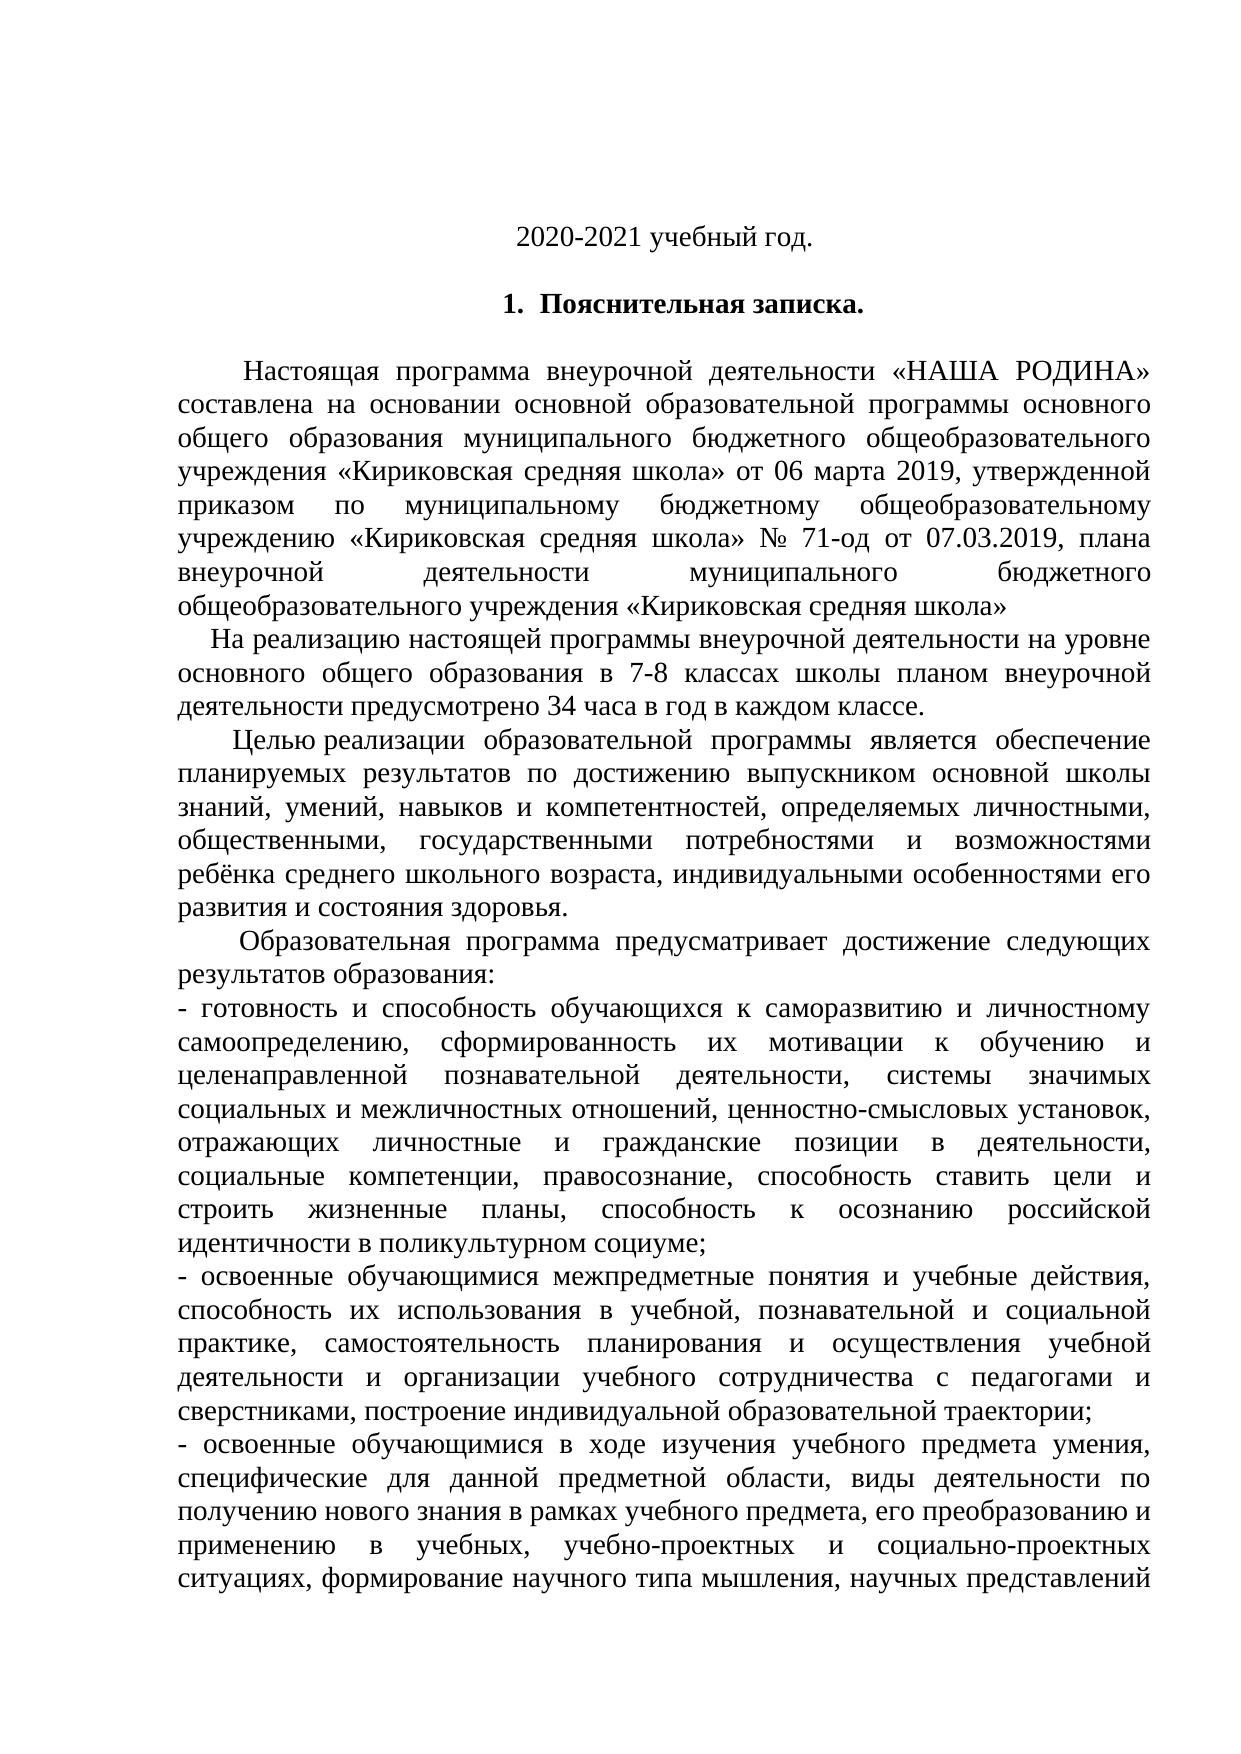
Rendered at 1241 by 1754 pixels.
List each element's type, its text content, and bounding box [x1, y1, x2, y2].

text 2020-2021 учебный год. [177, 219, 1152, 252]
text - освоенные обучающимися межпредметные понятия и учебные действия, способность их использования в учебной, познавательной и социальной практике, самостоятельность планирования и осуществления учебной деятельности и организации учебного сотрудничества с педагогами и сверстниками, построение индивидуальной образовательной траектории; [177, 1258, 1152, 1426]
text - готовность и способность обучающихся к саморазвитию и личностному самоопределению, сформированность их мотивации к обучению и целенаправленной познавательной деятельности, системы значимых социальных и межличностных отношений, ценностно-смысловых установок, отражающих личностные и гражданские позиции в деятельности, социальные компетенции, правосознание, способность ставить цели и строить жизненные планы, способность к осознанию российской идентичности в поликультурном социуме; [177, 990, 1152, 1258]
text Целью реализации образовательной программы является обеспечение планируемых результатов по достижению выпускником основной школы знаний, умений, навыков и компетентностей, определяемых личностными, общественными, государственными потребностями и возможностями ребёнка среднего школьного возраста, индивидуальными особенностями его развития и состояния здоровья. [177, 722, 1152, 923]
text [177, 1426, 1152, 1594]
text Настоящая программа внеурочной деятельности «НАША РОДИНА» составлена на основании основной образовательной программы основного общего образования муниципального бюджетного общеобразовательного учреждения «Кириковская средняя школа» от 06 марта 2019, утвержденной приказом по муниципальному бюджетному общеобразовательному учреждению «Кириковская средняя школа» № 71-од от 07.03.2019, плана внеурочной деятельности муниципального бюджетного общеобразовательного учреждения «Кириковская средняя школа» [177, 353, 1152, 621]
text На реализацию настоящей программы внеурочной деятельности на уровне основного общего образования в 7-8 классах школы планом внеурочной деятельности предусмотрено 34 часа в год в каждом классе. [177, 621, 1152, 722]
text Образовательная программа предусматривает достижение следующих результатов образования: [177, 923, 1152, 990]
list Пояснительная записка. [215, 286, 1152, 319]
